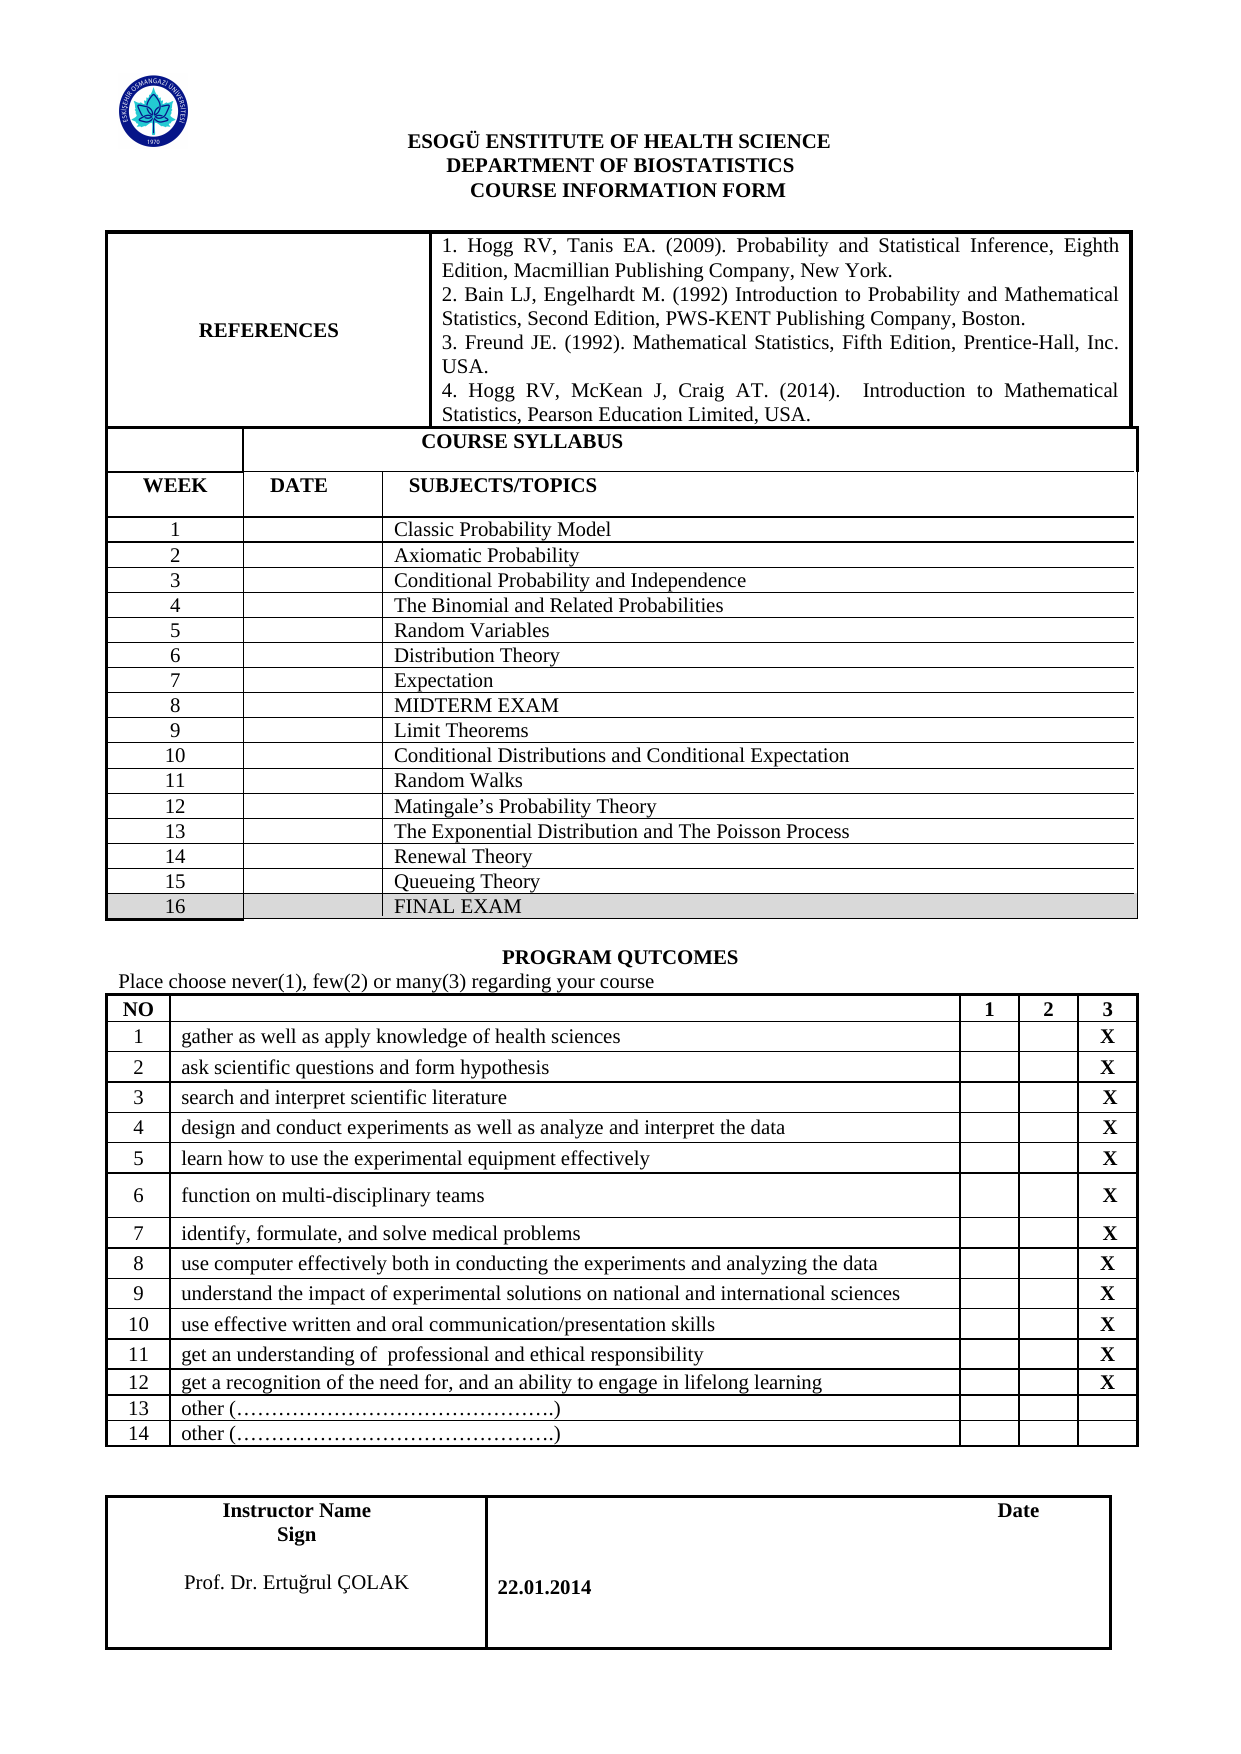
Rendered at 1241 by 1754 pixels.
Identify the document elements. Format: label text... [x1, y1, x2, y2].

table_cell WEEK [108, 473, 243, 516]
table_cell [1020, 1396, 1077, 1419]
table_cell 10 [108, 743, 243, 767]
table_cell [244, 819, 382, 843]
table_header 1 [961, 996, 1018, 1021]
table_cell [961, 1052, 1018, 1081]
table_header 2 [1020, 996, 1077, 1021]
table_cell X [1079, 1218, 1136, 1247]
table_cell COURSE SYLLABUS [244, 429, 1136, 471]
table_cell [244, 543, 382, 567]
table_cell 3 [108, 568, 243, 592]
table_cell 4 [108, 1113, 169, 1142]
table_cell [961, 1218, 1018, 1247]
table_cell function on multi-disciplinary teams [171, 1174, 959, 1217]
table_cell [961, 1022, 1018, 1051]
table_cell X [1079, 1052, 1136, 1081]
table_cell X [1079, 1083, 1136, 1111]
table_cell 5 [108, 1143, 169, 1172]
table_header Instructor Name Sign Prof. Dr. Ertuğrul ÇOLAK [108, 1498, 485, 1647]
table_cell 1 [108, 518, 243, 541]
table_cell REFERENCES [108, 234, 429, 426]
table_cell 9 [108, 1279, 169, 1308]
table_cell X [1079, 1279, 1136, 1308]
table_cell 12 [108, 1370, 169, 1394]
table_header Date 22.01.2014 [488, 1498, 1109, 1647]
table_cell other (……………………………………….) [171, 1421, 959, 1445]
table_header NO [108, 996, 169, 1021]
table_cell 7 [108, 1218, 169, 1247]
table_cell [244, 769, 382, 792]
table_cell get an understanding of professional and ethical responsibility [171, 1340, 959, 1368]
table_cell [961, 1143, 1018, 1172]
table_cell [244, 518, 382, 541]
table_cell 11 [108, 1340, 169, 1368]
table_cell The Binomial and Related Probabilities [383, 592, 1137, 617]
table_cell [244, 668, 382, 692]
table_cell [1020, 1340, 1077, 1368]
table_cell X [1079, 1174, 1136, 1217]
table_cell 8 [108, 1249, 169, 1277]
table_cell [244, 643, 382, 667]
table_cell X [1079, 1370, 1136, 1394]
table_cell [1020, 1218, 1077, 1247]
table_cell Queueing Theory [383, 868, 1137, 893]
table_cell Matingale’s Probability Theory [383, 793, 1137, 818]
table_cell [1020, 1279, 1077, 1308]
table_cell 8 [108, 693, 243, 717]
table_cell DATE [244, 472, 382, 516]
table_cell Classic Probability Model [383, 516, 1137, 541]
table_cell 2 [108, 543, 243, 567]
table_cell MIDTERM EXAM [383, 692, 1137, 717]
table_cell [961, 1174, 1018, 1217]
table_cell Random Walks [383, 768, 1137, 792]
table_cell 5 [108, 618, 243, 642]
table_cell 11 [108, 769, 243, 792]
table_cell [1020, 1143, 1077, 1172]
table_cell use effective written and oral communication/presentation skills [171, 1309, 959, 1338]
table_cell [1020, 1022, 1077, 1051]
text Place choose never(1), few(2) or many(3) regarding your course [118, 969, 1122, 993]
table_cell Random Variables [383, 617, 1137, 642]
table_cell 9 [108, 718, 243, 742]
table_cell other (……………………………………….) [171, 1396, 959, 1419]
table_cell 2 [108, 1052, 169, 1081]
table_cell 4 [108, 593, 243, 617]
table_cell [961, 1249, 1018, 1277]
table_cell get a recognition of the need for, and an ability to engage in lifelong learning [171, 1370, 959, 1394]
table_cell [1020, 1174, 1077, 1217]
table_cell [1020, 1113, 1077, 1142]
table_cell 6 [108, 643, 243, 667]
table_cell learn how to use the experimental equipment effectively [171, 1143, 959, 1172]
table_cell 1. Hogg RV, Tanis EA. (2009). Probability and Statistical Inference, Eighth Edition, Macmillian Publishing Company, New York. 2. Bain LJ, Engelhardt M. (1992) Introduction to Probability and Mathematical Statistics, Second Edition, PWS-KENT Publishing Company, Boston. 3. Freund JE. (1992). Mathematical Statistics, Fifth Edition, Prentice-Hall, Inc. USA. 4. Hogg RV, McKean J, Craig AT. (2014). Introduction to Mathematical Statistics, Pearson Education Limited, USA. [432, 234, 1129, 426]
table_cell [961, 1113, 1018, 1142]
table_cell X [1079, 1309, 1136, 1338]
table_cell 15 [108, 869, 243, 893]
table_cell Expectation [383, 667, 1137, 692]
table_cell [244, 568, 382, 592]
table_cell The Exponential Distribution and The Poisson Process [383, 818, 1137, 843]
table_cell use computer effectively both in conducting the experiments and analyzing the data [171, 1249, 959, 1277]
table_cell [961, 1083, 1018, 1111]
table_cell Limit Theorems [383, 717, 1137, 742]
table_cell 6 [108, 1174, 169, 1217]
table_cell Distribution Theory [383, 642, 1137, 667]
table_cell search and interpret scientific literature [171, 1083, 959, 1111]
table_cell X [1079, 1113, 1136, 1142]
text PROGRAM QUTCOMES [118, 945, 1122, 969]
table_cell Conditional Probability and Independence [383, 567, 1137, 592]
table_cell [244, 693, 382, 717]
table_cell FINAL EXAM [383, 893, 1137, 918]
table_cell Renewal Theory [383, 843, 1137, 868]
table_cell [1020, 1309, 1077, 1338]
table_cell [1020, 1249, 1077, 1277]
table_cell [1079, 1421, 1136, 1445]
table_cell [961, 1309, 1018, 1338]
table_header 3 [1079, 996, 1136, 1021]
table_cell ask scientific questions and form hypothesis [171, 1052, 959, 1081]
table_cell [244, 718, 382, 742]
table_cell gather as well as apply knowledge of health sciences [171, 1022, 959, 1051]
table_cell SUBJECTS/TOPICS [383, 471, 1137, 516]
table_cell 14 [108, 844, 243, 868]
table_cell design and conduct experiments as well as analyze and interpret the data [171, 1113, 959, 1142]
table_cell [1020, 1083, 1077, 1111]
table_cell understand the impact of experimental solutions on national and international sciences [171, 1279, 959, 1308]
table_cell [1020, 1421, 1077, 1445]
table_cell Conditional Distributions and Conditional Expectation [383, 742, 1137, 767]
table_cell [1020, 1052, 1077, 1081]
table_cell X [1079, 1022, 1136, 1051]
table_cell 16 [108, 894, 243, 918]
table_cell X [1079, 1340, 1136, 1368]
table_cell 12 [108, 794, 243, 818]
table_cell [244, 743, 382, 767]
table_header [171, 996, 959, 1021]
table_cell 3 [108, 1083, 169, 1111]
table_cell [961, 1421, 1018, 1445]
table_cell [244, 593, 382, 617]
table_cell 14 [108, 1421, 169, 1445]
table_cell [961, 1370, 1018, 1394]
table_cell [244, 894, 383, 918]
picture [118, 73, 189, 149]
table_cell Axiomatic Probability [383, 541, 1137, 567]
table_cell [1079, 1396, 1136, 1419]
table_cell [108, 429, 242, 471]
table_cell [961, 1279, 1018, 1308]
table_cell [244, 794, 382, 818]
table_cell [244, 869, 382, 893]
table_cell 7 [108, 668, 243, 692]
table_cell [961, 1396, 1018, 1419]
table_cell X [1079, 1143, 1136, 1172]
table_cell 10 [108, 1309, 169, 1338]
table_cell X [1079, 1249, 1136, 1277]
table_cell 1 [108, 1022, 169, 1051]
table_cell [1020, 1370, 1077, 1394]
table_cell [961, 1340, 1018, 1368]
table_cell [244, 618, 382, 642]
table_cell 13 [108, 819, 243, 843]
table_cell [244, 844, 382, 868]
table_cell identify, formulate, and solve medical problems [171, 1218, 959, 1247]
table_cell 13 [108, 1396, 169, 1419]
